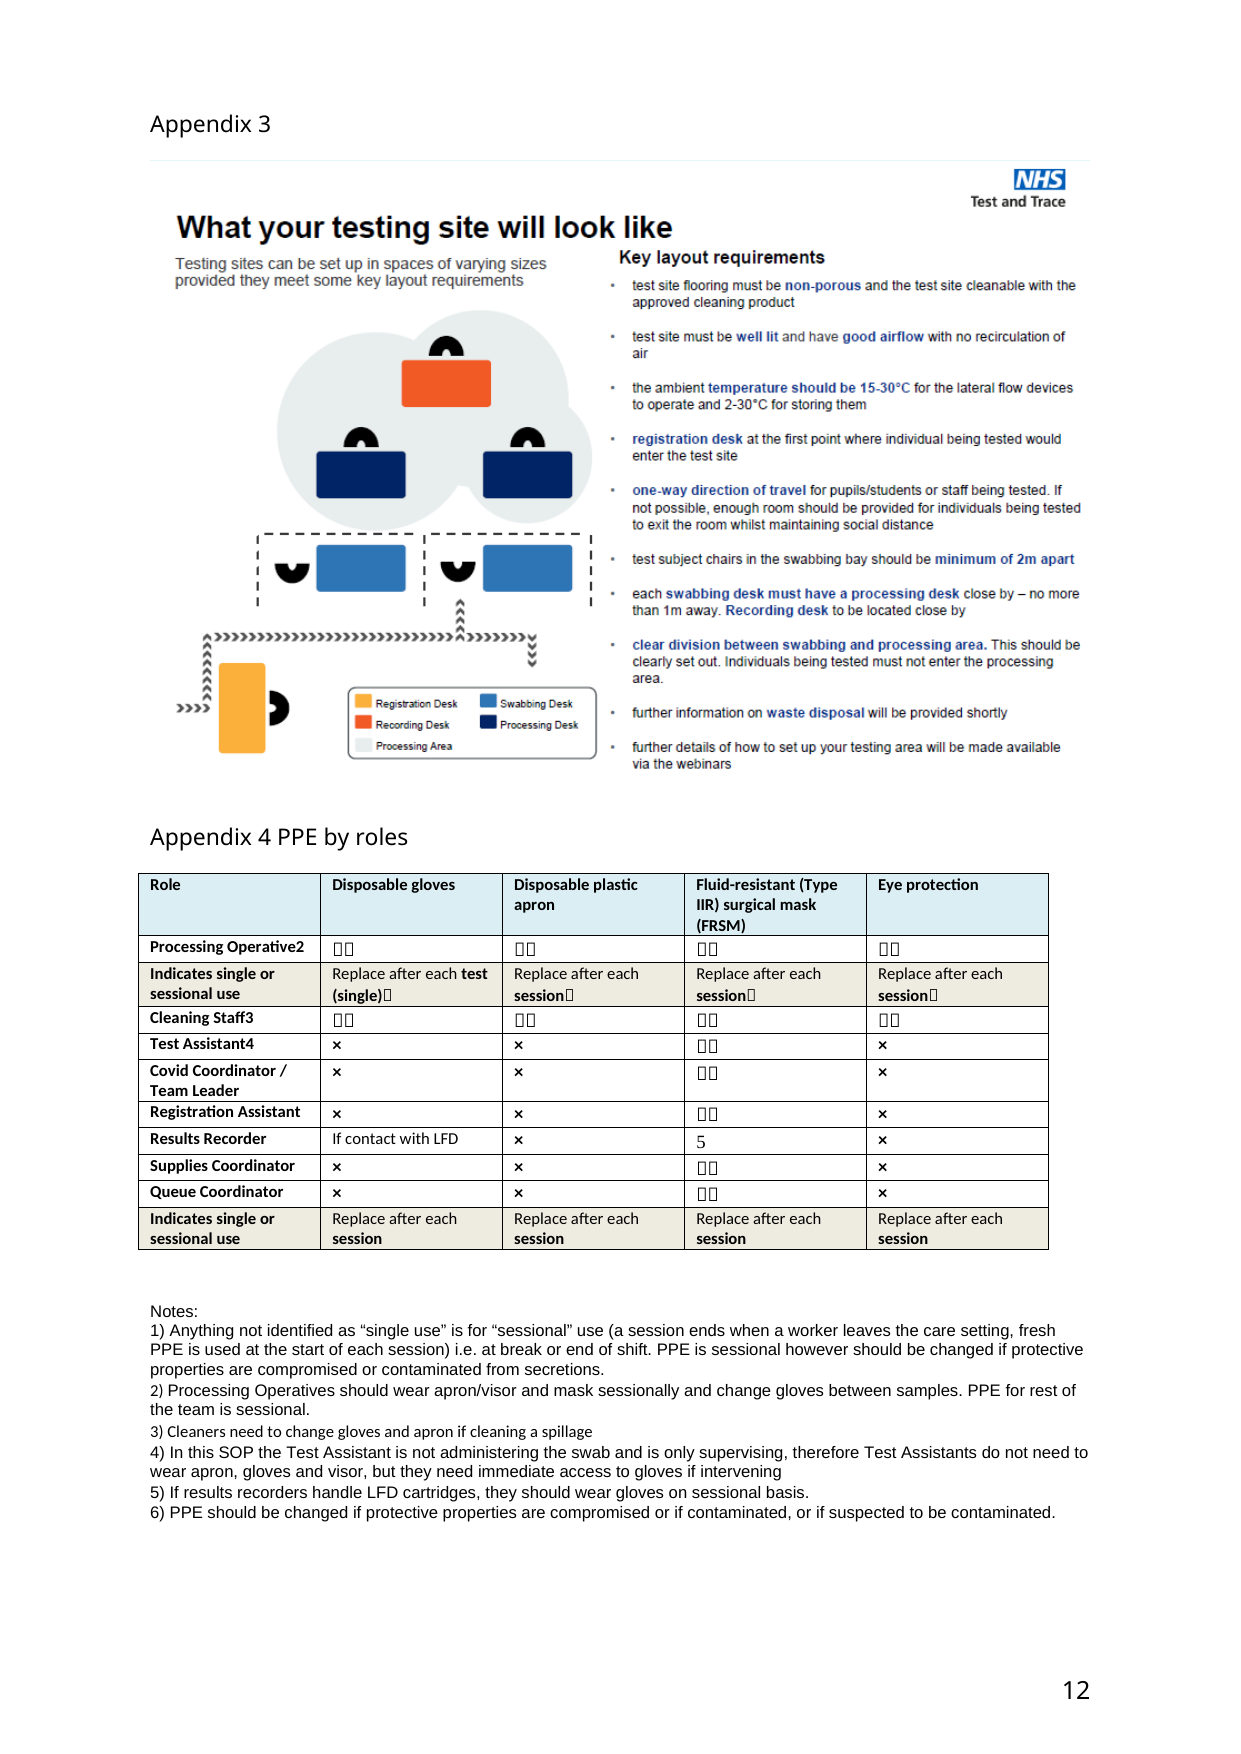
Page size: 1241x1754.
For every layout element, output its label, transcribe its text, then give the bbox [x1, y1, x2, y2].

table_cell × [867, 1128, 1048, 1154]
table_cell  [685, 1034, 866, 1059]
table_cell × [503, 1102, 684, 1127]
table_cell × [503, 1034, 684, 1059]
text Appendix 3 [150, 108, 1090, 139]
table_cell If contact with LFD [321, 1128, 502, 1154]
table_cell Covid Coordinator / Team Leader [139, 1060, 320, 1101]
table_header Fluid-resistant (Type IIR) surgical mask (FRSM) [685, 874, 866, 935]
table_cell Replace after each session [867, 1208, 1048, 1249]
text Notes: [150, 1302, 1090, 1321]
table_cell  [685, 1007, 866, 1032]
table_cell Indicates single or sessional use [139, 963, 320, 1006]
table_cell Registration Assistant [139, 1102, 320, 1127]
text 5) If results recorders handle LFD cartridges, they should wear gloves on sessional basis. [150, 1482, 1090, 1502]
table_cell  [685, 1128, 866, 1154]
table_cell Replace after each session [321, 1208, 502, 1249]
table_cell  [685, 1060, 866, 1101]
table_cell Test Assistant4 [139, 1034, 320, 1059]
table_cell  [867, 1007, 1048, 1032]
table_cell Supplies Coordinator [139, 1155, 320, 1180]
table_cell × [867, 1181, 1048, 1207]
table_cell × [867, 1034, 1048, 1059]
table_cell Replace after each session [503, 1208, 684, 1249]
table_cell Processing Operative2 [139, 936, 320, 962]
table_cell  [503, 1007, 684, 1032]
table_cell × [503, 1060, 684, 1101]
table_cell  [321, 936, 502, 962]
table_cell  [503, 936, 684, 962]
table_cell × [321, 1155, 502, 1180]
table_cell Replace after each session [685, 1208, 866, 1249]
table_cell  [685, 1181, 866, 1207]
table_cell × [321, 1102, 502, 1127]
text Appendix 4 PPE by roles [150, 821, 1090, 852]
table_cell × [867, 1102, 1048, 1127]
table_header Eye protection [867, 874, 1048, 935]
text 2) Processing Operatives should wear apron/visor and mask sessionally and change gloves between samples. PPE for rest of the team is sessional. [150, 1380, 1090, 1419]
text 1) Anything not identified as “single use” is for “sessional” use (a session ends when a worker leaves the care setting, fresh PPE is used at the start of each session) i.e. at break or end of shift. PPE is sessional however should be changed if protective properties are compromised or contaminated from secretions. [150, 1321, 1090, 1378]
text 4) In this SOP the Test Assistant is not administering the swab and is only supervising, therefore Test Assistants do not need to wear apron, gloves and visor, but they need immediate access to gloves if intervening [150, 1443, 1090, 1481]
table_cell Replace after each test (single) [321, 963, 502, 1006]
table_cell × [321, 1181, 502, 1207]
table_cell × [503, 1155, 684, 1180]
text 3) Cleaners need to change gloves and apron if cleaning a spillage [150, 1421, 1090, 1441]
table_cell  [685, 936, 866, 962]
table_cell  [867, 936, 1048, 962]
table_cell  [685, 1155, 866, 1180]
table_cell × [321, 1060, 502, 1101]
table_cell  [321, 1007, 502, 1032]
table_cell Replace after each session [867, 963, 1048, 1006]
table_cell × [503, 1181, 684, 1207]
table_header Disposable plastic apron [503, 874, 684, 935]
table_cell × [867, 1060, 1048, 1101]
table_cell Results Recorder [139, 1128, 320, 1154]
text 6) PPE should be changed if protective properties are compromised or if contaminated, or if suspected to be contaminated. [150, 1503, 1090, 1522]
table_cell Queue Coordinator [139, 1181, 320, 1207]
picture [150, 160, 1091, 801]
table_cell × [867, 1155, 1048, 1180]
table_cell Cleaning Staff3 [139, 1007, 320, 1032]
table_cell × [503, 1128, 684, 1154]
table_cell Replace after each session [685, 963, 866, 1006]
table_header Disposable gloves [321, 874, 502, 935]
table_cell  [685, 1102, 866, 1127]
table_header Role [139, 874, 320, 935]
table_cell × [321, 1034, 502, 1059]
table_cell Replace after each session [503, 963, 684, 1006]
table_cell Indicates single or sessional use [139, 1208, 320, 1249]
